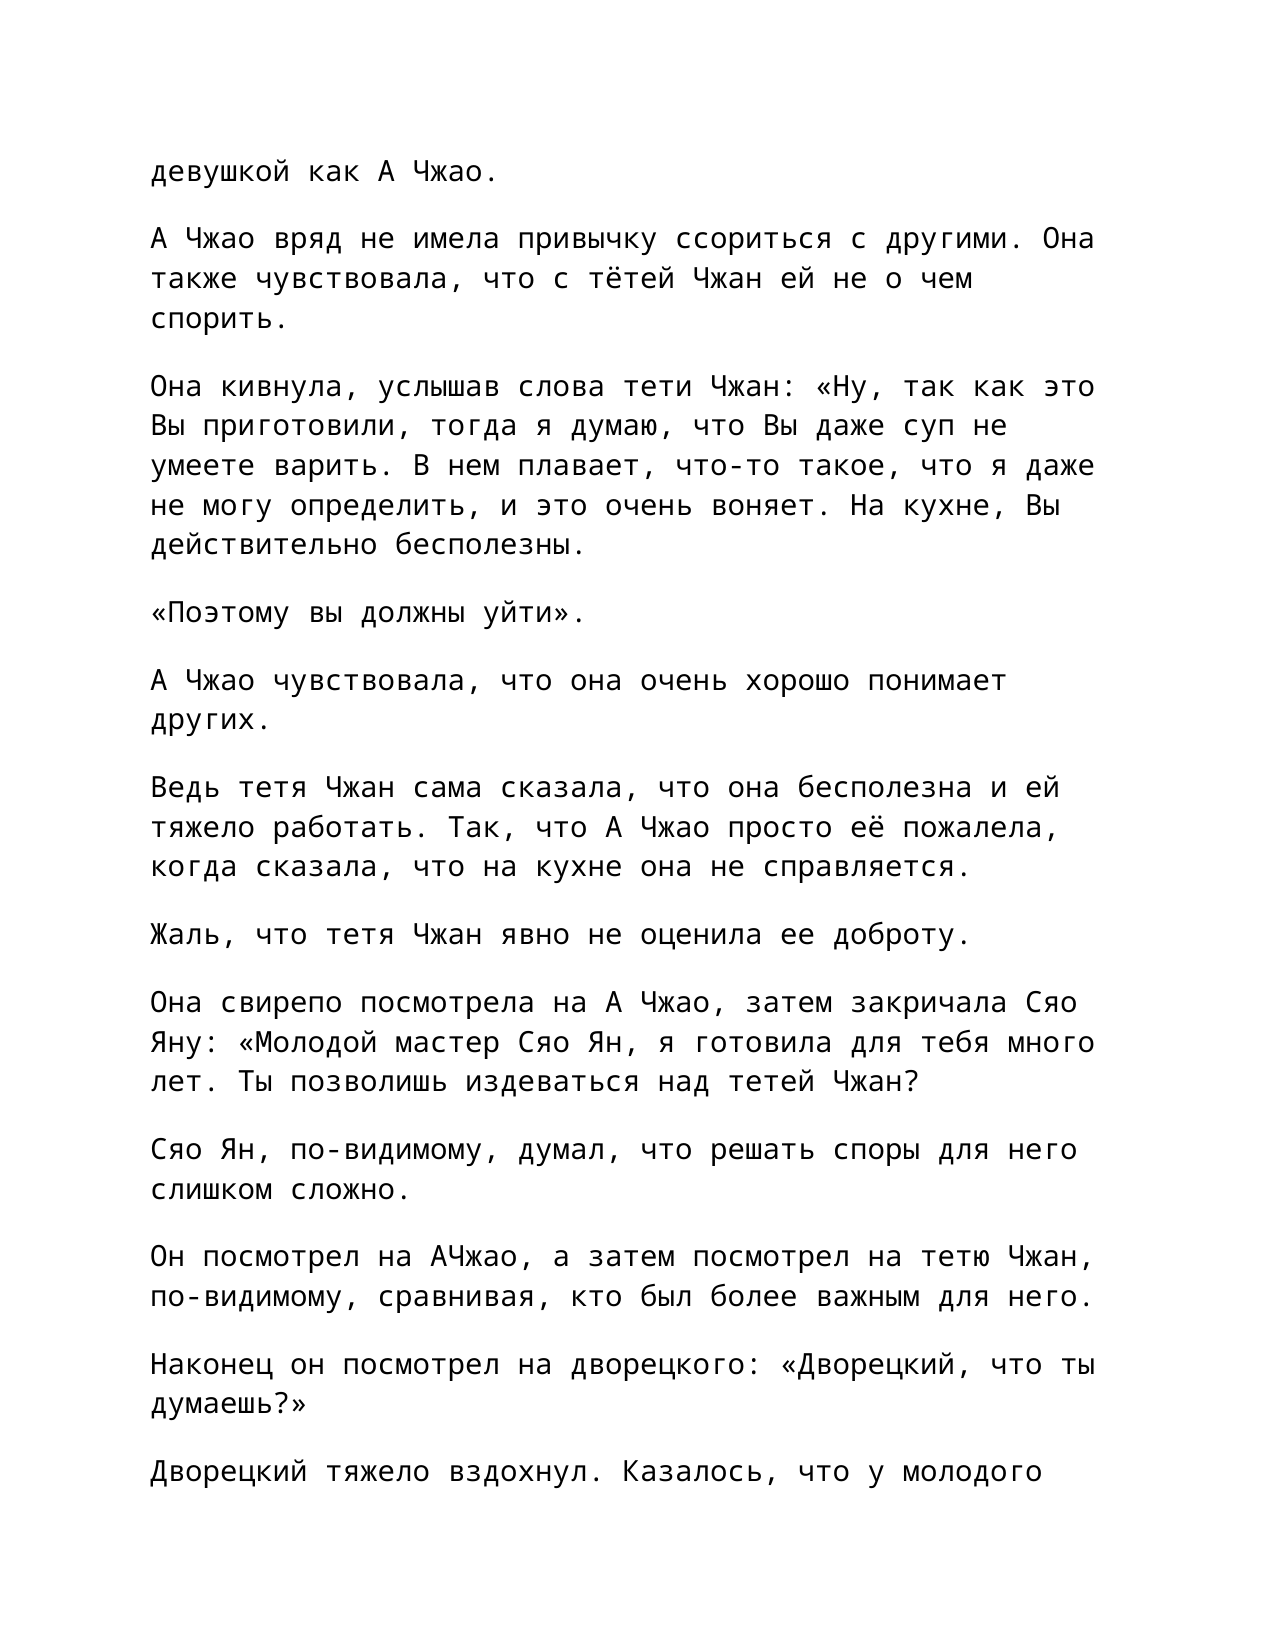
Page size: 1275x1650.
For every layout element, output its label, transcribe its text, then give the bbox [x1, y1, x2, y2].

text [150, 150, 1125, 190]
text Сяо Ян, по-видимому, думал, что решать споры для него слишком сложно. [150, 1128, 1125, 1208]
text Она свирепо посмотрела на А Чжао, затем закричала Сяо Яну: «Молодой мастер Сяо Ян, я готовила для тебя много лет. Ты позволишь издеваться над тетей Чжан? [150, 981, 1125, 1100]
text А Чжао вряд не имела привычку ссориться с другими. Она также чувствовала, что с тётей Чжан ей не о чем спорить. [150, 218, 1125, 337]
text Ведь тетя Чжан сама сказала, что она бесполезна и ей тяжело работать. Так, что А Чжао просто её пожалела, когда сказала, что на кухне она не справляется. [150, 766, 1125, 885]
text Жаль, что тетя Чжан явно не оценила ее доброту. [150, 913, 1125, 953]
text Он посмотрел на АЧжао, а затем посмотрел на тетю Чжан, по-видимому, сравнивая, кто был более важным для него. [150, 1236, 1125, 1315]
text Она кивнула, услышав слова тети Чжан: «Ну, так как это Вы приготовили, тогда я думаю, что Вы даже суп не умеете варить. В нем плавает, что-то такое, что я даже не могу определить, и это очень воняет. На кухне, Вы действительно бесполезны. [150, 365, 1125, 563]
text А Чжао чувствовала, что она очень хорошо понимает других. [150, 659, 1125, 738]
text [150, 1450, 1125, 1490]
text Наконец он посмотрел на дворецкого: «Дворецкий, что ты думаешь?» [150, 1343, 1125, 1422]
text «Поэтому вы должны уйти». [150, 591, 1125, 631]
